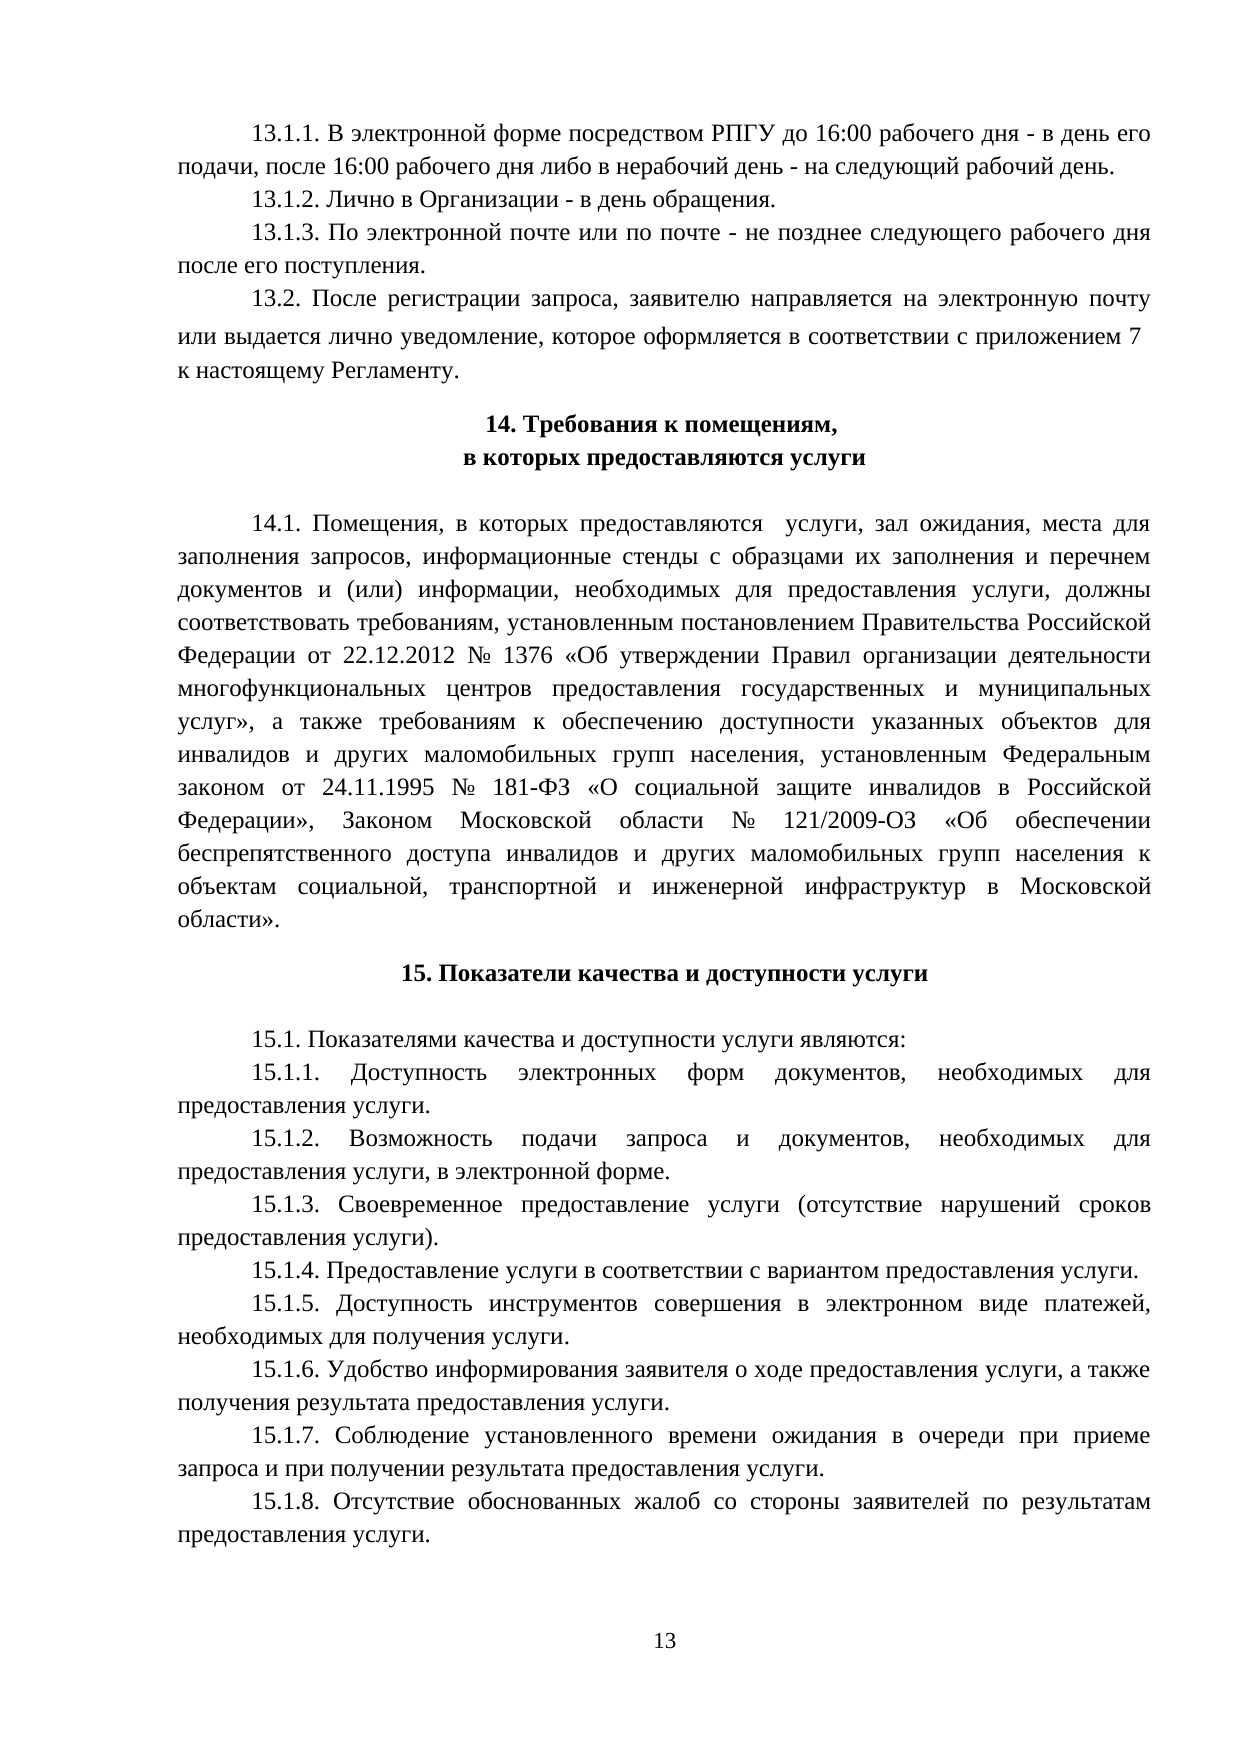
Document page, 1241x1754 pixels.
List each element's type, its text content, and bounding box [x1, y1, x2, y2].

subtitle 14. Требования к помещениям, в которых предоставляются услуги [177, 409, 1152, 470]
text 15.1.8. Отсутствие обоснованных жалоб со стороны заявителей по результатам предоставления услуги. [177, 1486, 1152, 1548]
text 15.1.6. Удобство информирования заявителя о ходе предоставления услуги, а также получения результата предоставления услуги. [177, 1354, 1152, 1416]
text 15.1.2. Возможность подачи запроса и документов, необходимых для предоставления услуги, в электронной форме. [177, 1123, 1152, 1185]
text 14.1. Помещения, в которых предоставляются услуги, зал ожидания, места для заполнения запросов, информационные стенды с образцами их заполнения и перечнем документов и (или) информации, необходимых для предоставления услуги, должны соответствовать требованиям, установленным постановлением Правительства Российской Федерации от 22.12.2012 № 1376 «Об утверждении Правил организации деятельности многофункциональных центров предоставления государственных и муниципальных услуг», а также требованиям к обеспечению доступности указанных объектов для инвалидов и других маломобильных групп населения, установленным Федеральным законом от 24.11.1995 № 181-ФЗ «О социальной защите инвалидов в Российской Федерации», Законом Московской области № 121/2009-ОЗ «Об обеспечении беспрепятственного доступа инвалидов и других маломобильных групп населения к объектам социальной, транспортной и инженерной инфраструктур в Московской области». [177, 508, 1152, 933]
text 15.1.4. Предоставление услуги в соответствии с вариантом предоставления услуги. [177, 1255, 1152, 1284]
text 15.1.3. Своевременное предоставление услуги (отсутствие нарушений сроков предоставления услуги). [177, 1189, 1152, 1251]
list 13.2. После регистрации запроса, заявителю направляется на электронную почту или выдается лично уведомление, которое оформляется в соответствии с приложением 7 к настоящему Регламенту. [177, 283, 1152, 383]
subtitle 15. Показатели качества и доступности услуги [177, 958, 1152, 987]
list 13.1.3. По электронной почте или по почте - не позднее следующего рабочего дня после его поступления. [177, 217, 1152, 279]
text 15.1. Показателями качества и доступности услуги являются: [177, 1024, 1152, 1053]
list 13.1.1. В электронной форме посредством РПГУ до 16:00 рабочего дня - в день его подачи, после 16:00 рабочего дня либо в нерабочий день - на следующий рабочий день. [177, 118, 1152, 180]
text 15.1.1. Доступность электронных форм документов, необходимых для предоставления услуги. [177, 1057, 1152, 1119]
text 15.1.7. Соблюдение установленного времени ожидания в очереди при приеме запроса и при получении результата предоставления услуги. [177, 1420, 1152, 1482]
list 13.1.2. Лично в Организации - в день обращения. [177, 184, 1152, 213]
text 15.1.5. Доступность инструментов совершения в электронном виде платежей, необходимых для получения услуги. [177, 1288, 1152, 1350]
